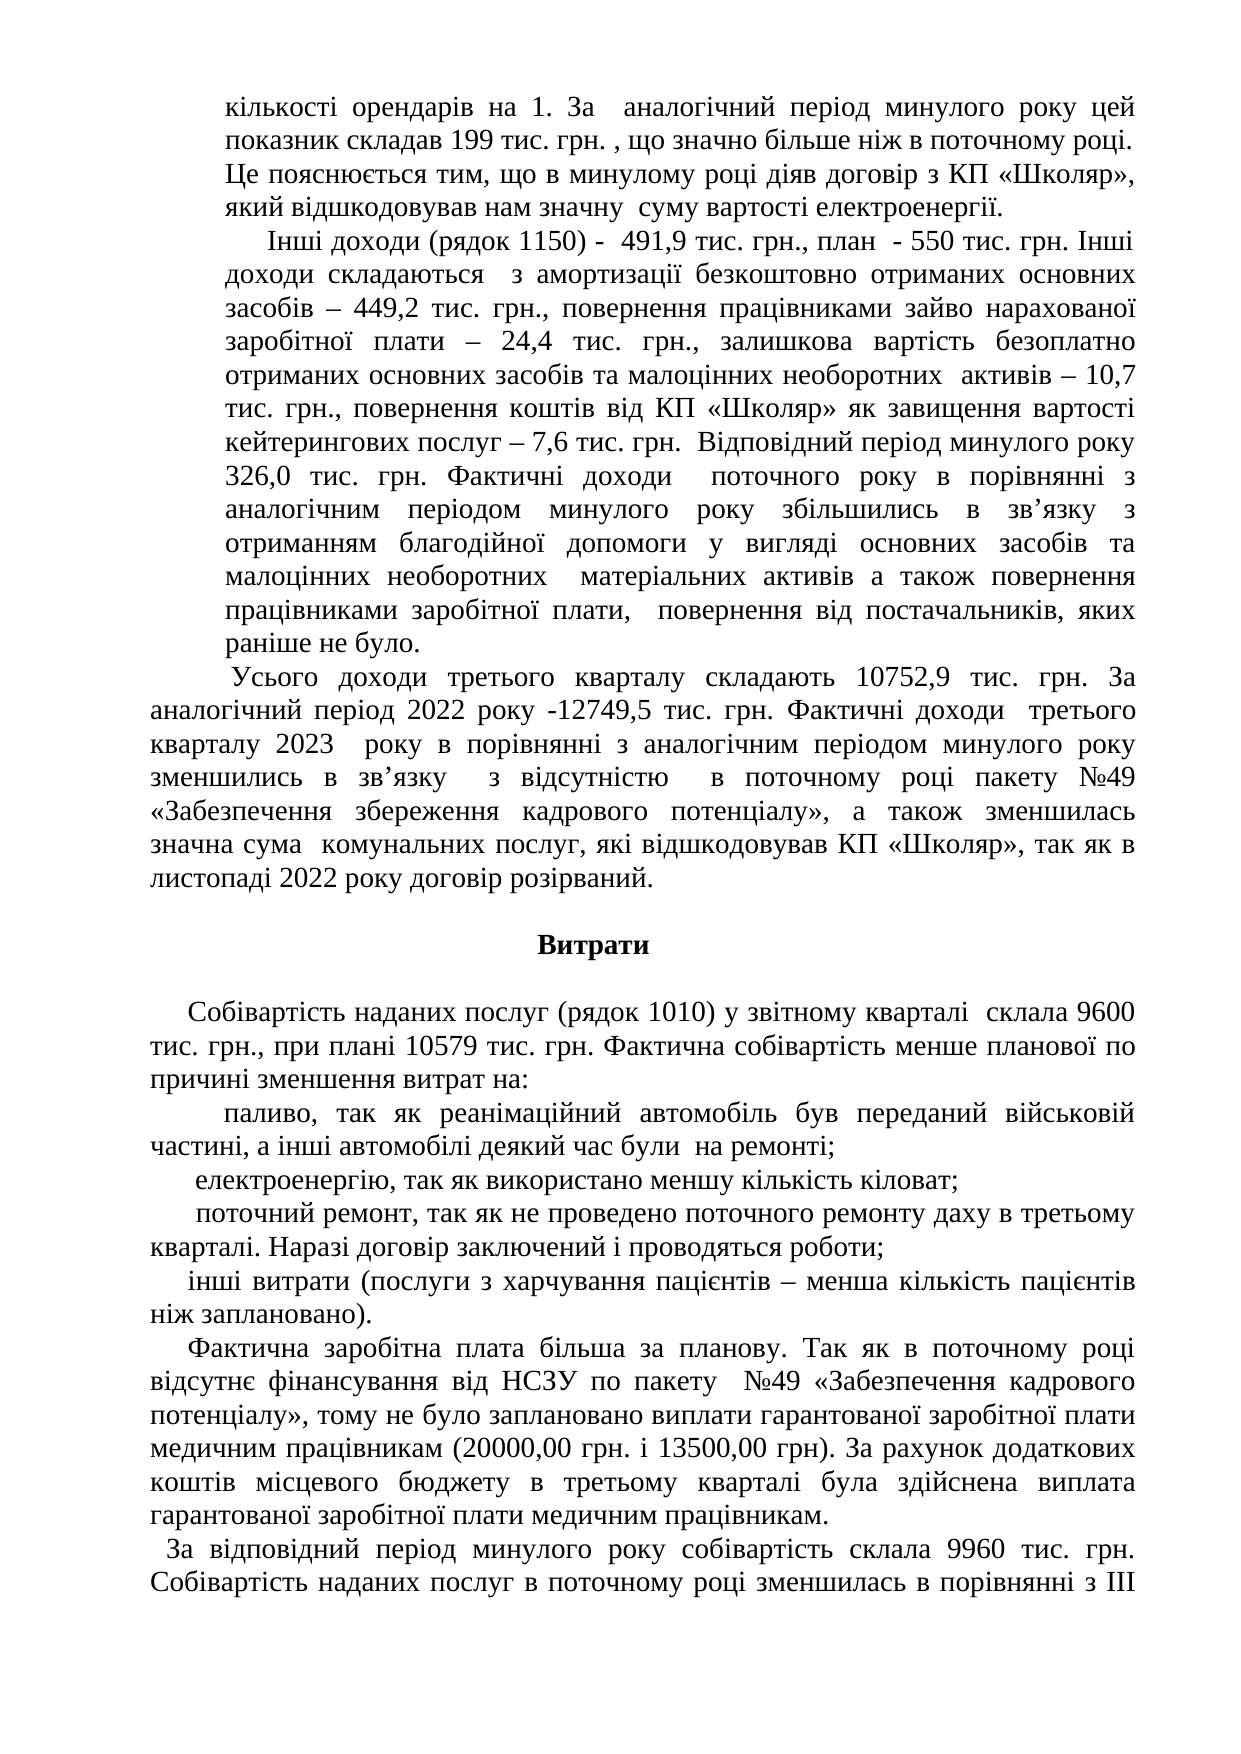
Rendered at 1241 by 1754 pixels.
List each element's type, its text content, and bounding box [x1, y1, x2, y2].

text Фактична заробітна плата більша за планову. Так як в поточному році відсутнє фінансування від НСЗУ по пакету №49 «Забезпечення кадрового потенціалу», тому не було заплановано виплати гарантованої заробітної плати медичним працівникам (20000,00 грн. і 13500,00 грн). За рахунок додаткових коштів місцевого бюджету в третьому кварталі була здійснена виплата гарантованої заробітної плати медичним працівникам. [150, 1330, 1137, 1531]
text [150, 1531, 1137, 1598]
text Витрати [150, 927, 1137, 961]
text паливо, так як реанімаційний автомобіль був переданий військовій частині, а інші автомобілі деякий час були на ремонті; [150, 1095, 1137, 1162]
text Собівартість наданих послуг (рядок 1010) у звітному кварталі склала 9600 тис. грн., при плані 10579 тис. грн. Фактична собівартість менше планової по причині зменшення витрат на: [150, 994, 1137, 1095]
text поточний ремонт, так як не проведено поточного ремонту даху в третьому кварталі. Наразі договір заключений і проводяться роботи; [150, 1196, 1137, 1263]
text Усього доходи третього кварталу складають 10752,9 тис. грн. За аналогічний період 2022 року -12749,5 тис. грн. Фактичні доходи третього кварталу 2023 року в порівнянні з аналогічним періодом минулого року зменшились в зв’язку з відсутністю в поточному році пакету №49 «Забезпечення збереження кадрового потенціалу», а також зменшилась значна сума комунальних послуг, які відшкодовував КП «Школяр», так як в листопаді 2022 року договір розірваний. [150, 659, 1137, 894]
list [179, 89, 1137, 156]
text електроенергію, так як використано меншу кількість кіловат; [150, 1162, 1137, 1196]
text інші витрати (послуги з харчування пацієнтів – менша кількість пацієнтів ніж заплановано). [150, 1263, 1137, 1330]
text Інші доходи (рядок 1150) - 491,9 тис. грн., план - 550 тис. грн. Інші доходи складаються з амортизації безкоштовно отриманих основних засобів – 449,2 тис. грн., повернення працівниками зайво нарахованої заробітної плати – 24,4 тис. грн., залишкова вартість безоплатно отриманих основних засобів та малоцінних необоротних активів – 10,7 тис. грн., повернення коштів від КП «Школяр» як завищення вартості кейтерингових послуг – 7,6 тис. грн. Відповідний період минулого року 326,0 тис. грн. Фактичні доходи поточного року в порівнянні з аналогічним періодом минулого року збільшились в зв’язку з отриманням благодійної допомоги у вигляді основних засобів та малоцінних необоротних матеріальних активів а також повернення працівниками заробітної плати, повернення від постачальників, яких раніше не було. [225, 223, 1137, 659]
text Це пояснюється тим, що в минулому році діяв договір з КП «Школяр», який відшкодовував нам значну суму вартості електроенергії. [225, 156, 1137, 223]
